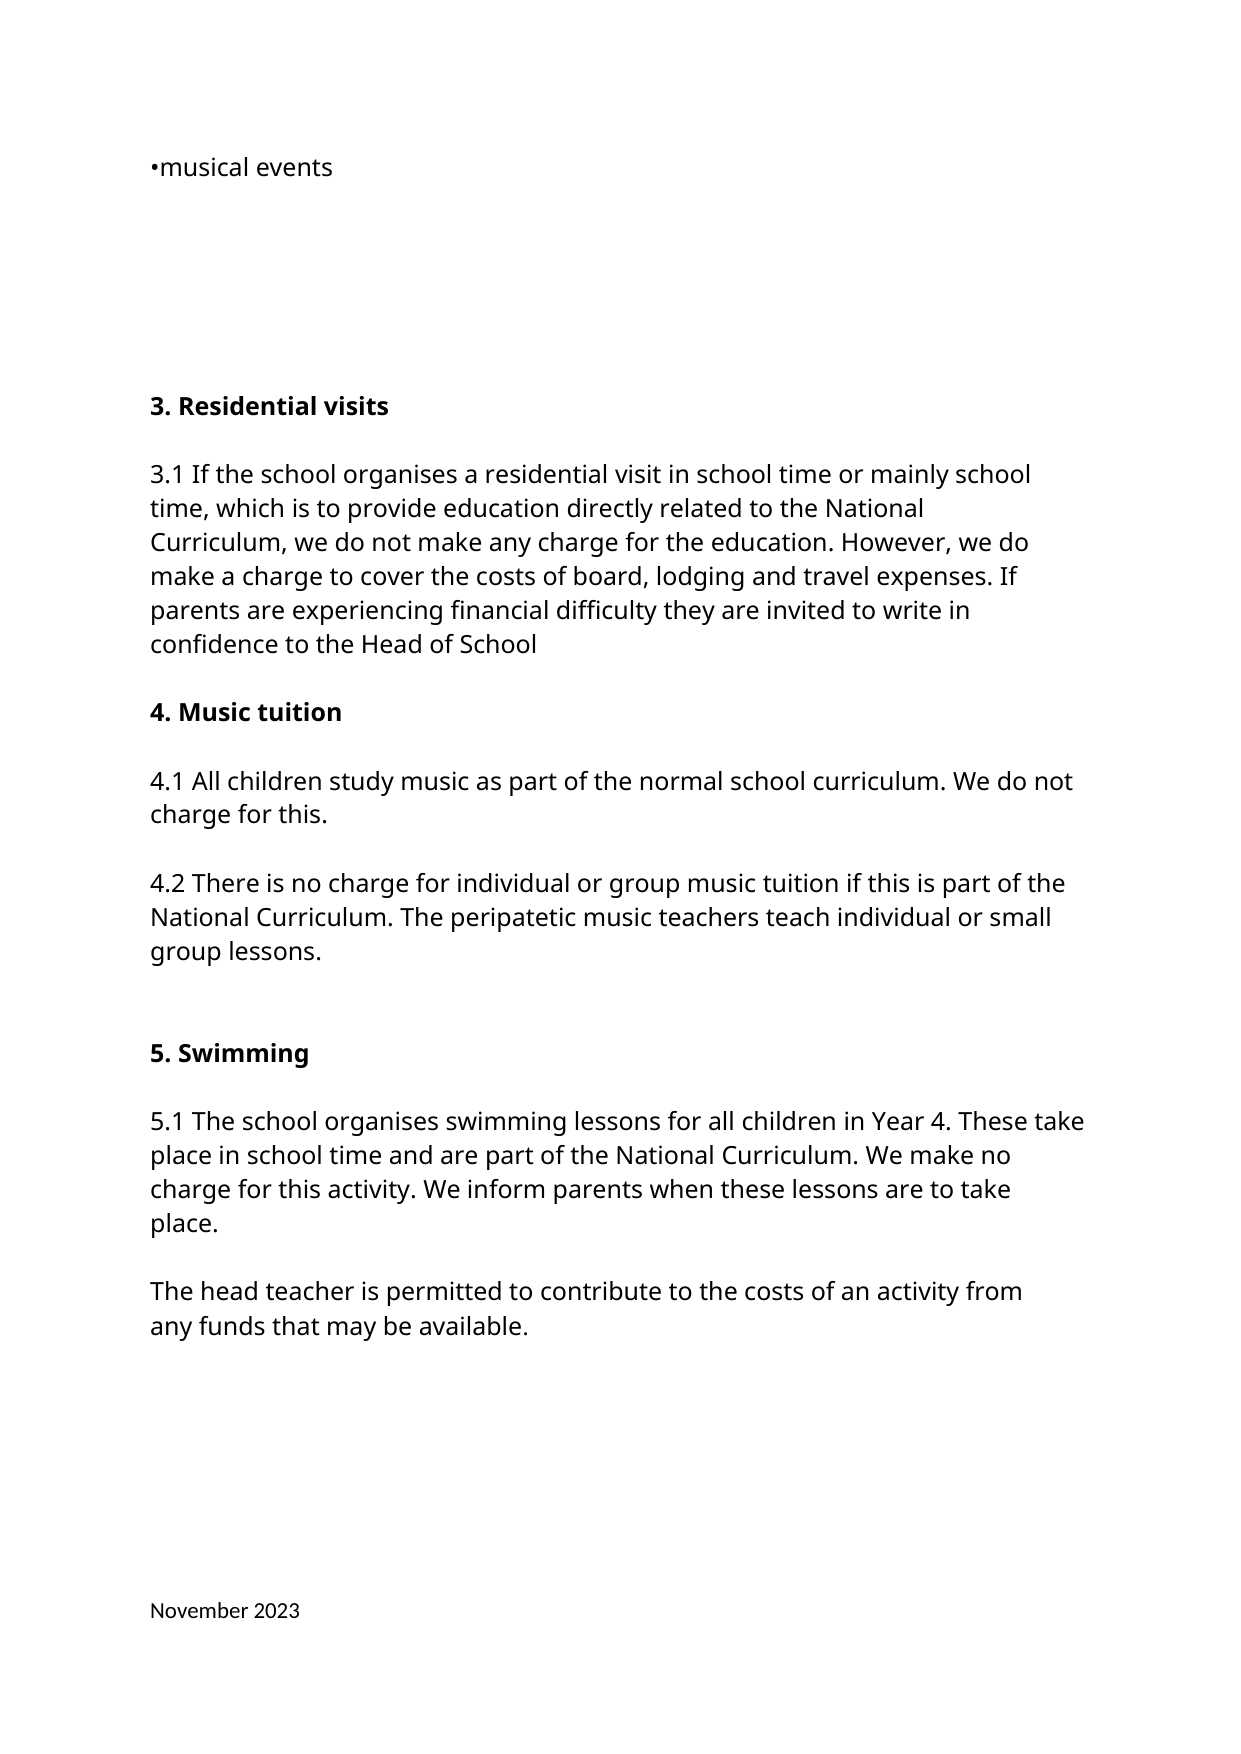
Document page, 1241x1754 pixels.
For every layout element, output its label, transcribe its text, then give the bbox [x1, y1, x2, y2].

text any funds that may be available. [150, 1308, 1090, 1342]
text •musical events [150, 150, 1090, 184]
text parents are experiencing financial difficulty they are invited to write in [150, 593, 1090, 627]
text place in school time and are part of the National Curriculum. We make no [150, 1138, 1090, 1172]
text confidence to the Head of School [150, 627, 1090, 661]
text group lessons. [150, 933, 1090, 967]
text 5. Swimming [150, 1036, 1090, 1070]
text make a charge to cover the costs of board, lodging and travel expenses. If [150, 559, 1090, 593]
text National Curriculum. The peripatetic music teachers teach individual or small [150, 899, 1090, 933]
text time, which is to provide education directly related to the National [150, 491, 1090, 525]
text 3.1 If the school organises a residential visit in school time or mainly school [150, 457, 1090, 491]
text 4.1 All children study music as part of the normal school curriculum. We do not charge for this. [150, 763, 1090, 831]
text Curriculum, we do not make any charge for the education. However, we do [150, 525, 1090, 559]
text charge for this activity. We inform parents when these lessons are to take [150, 1172, 1090, 1206]
text The head teacher is permitted to contribute to the costs of an activity from [150, 1274, 1090, 1308]
text 4.2 There is no charge for individual or group music tuition if this is part of the [150, 865, 1090, 899]
text 4. Music tuition [150, 695, 1090, 729]
text 3. Residential visits [150, 388, 1090, 422]
text place. [150, 1206, 1090, 1240]
text 5.1 The school organises swimming lessons for all children in Year 4. These take [150, 1104, 1090, 1138]
